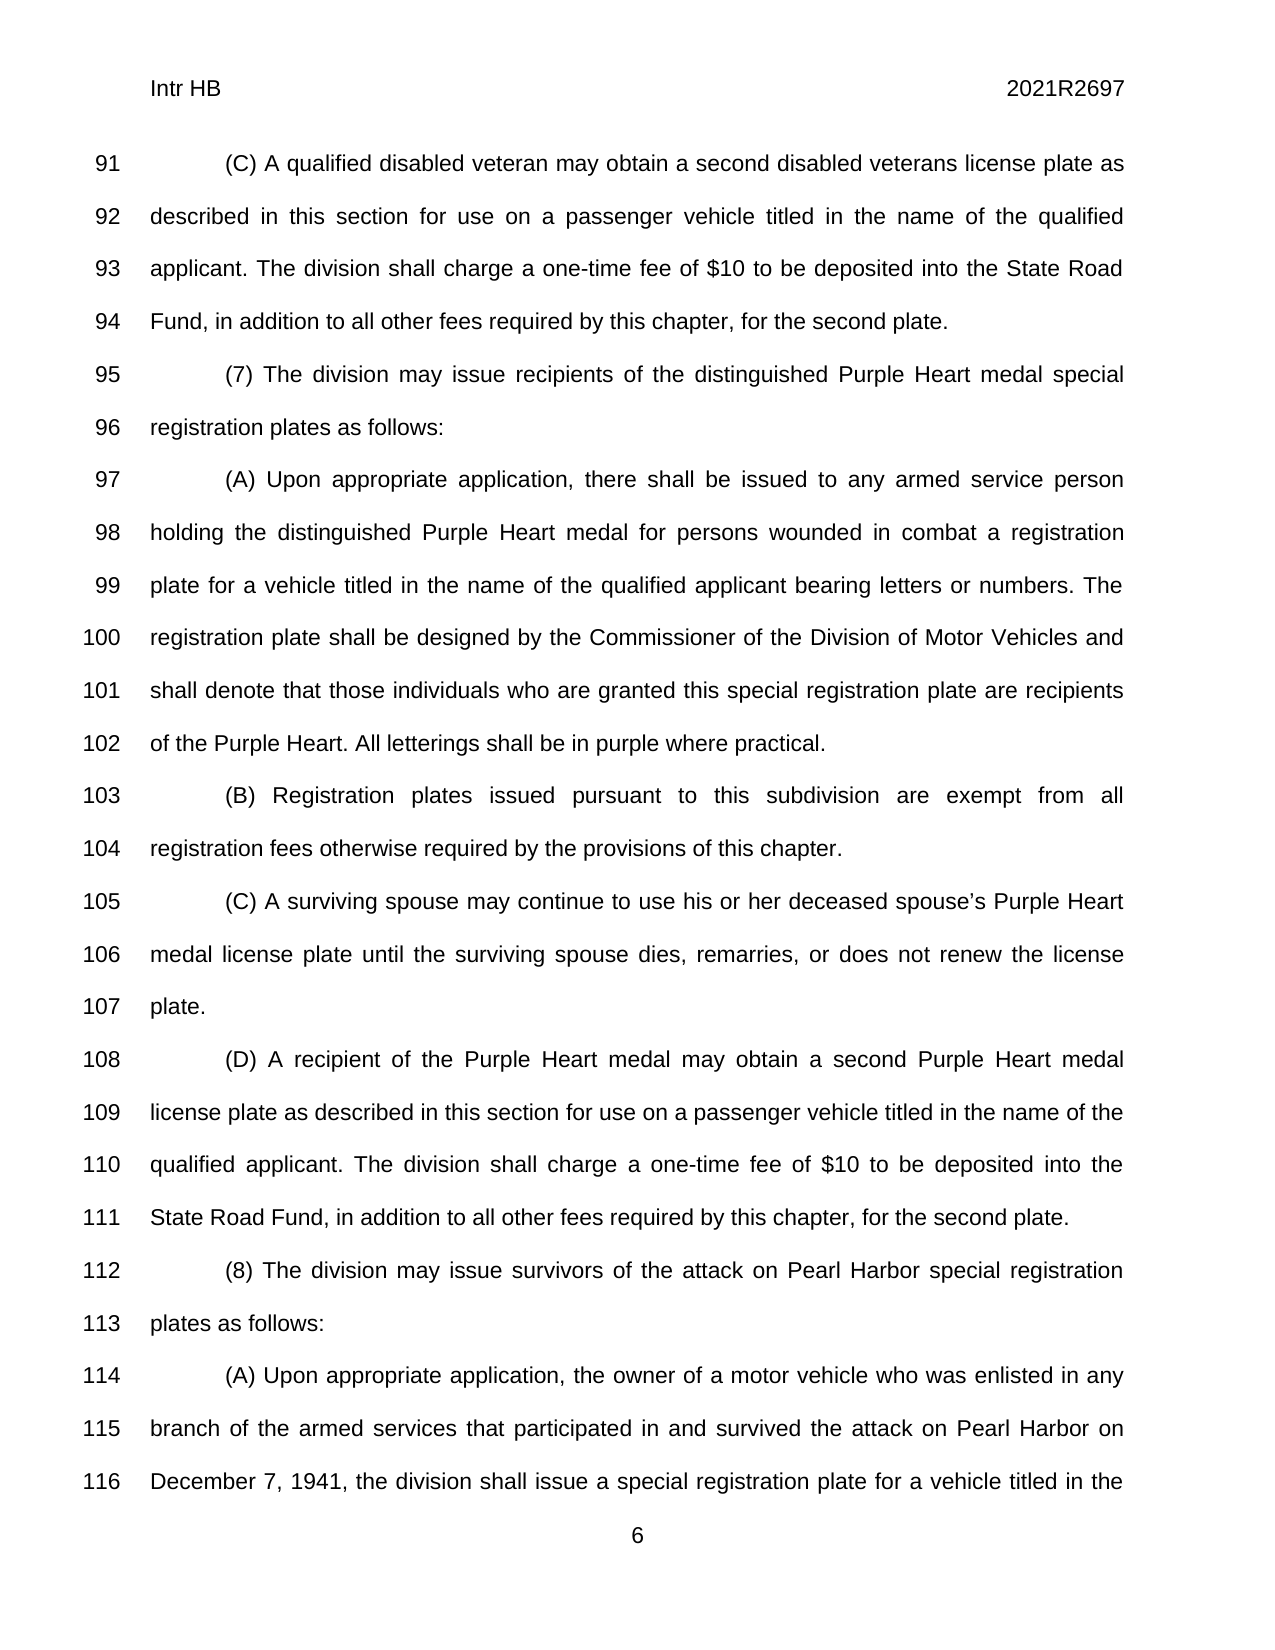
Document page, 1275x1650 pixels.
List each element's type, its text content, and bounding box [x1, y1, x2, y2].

text (7) The division may issue recipients of the distinguished Purple Heart medal special registration plates as follows: [150, 361, 1125, 440]
text (C) A qualified disabled veteran may obtain a second disabled veterans license plate as described in this section for use on a passenger vehicle titled in the name of the qualified applicant. The division shall charge a one-time fee of $10 to be deposited into the State Road Fund, in addition to all other fees required by this chapter, for the second plate. [150, 150, 1125, 334]
text (8) The division may issue survivors of the attack on Pearl Harbor special registration plates as follows: [150, 1257, 1125, 1336]
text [150, 1362, 1125, 1494]
text (D) A recipient of the Purple Heart medal may obtain a second Purple Heart medal license plate as described in this section for use on a passenger vehicle titled in the name of the qualified applicant. The division shall charge a one-time fee of $10 to be deposited into the State Road Fund, in addition to all other fees required by this chapter, for the second plate. [150, 1046, 1125, 1231]
text (A) Upon appropriate application, there shall be issued to any armed service person holding the distinguished Purple Heart medal for persons wounded in combat a registration plate for a vehicle titled in the name of the qualified applicant bearing letters or numbers. The registration plate shall be designed by the Commissioner of the Division of Motor Vehicles and shall denote that those individuals who are granted this special registration plate are recipients of the Purple Heart. All letterings shall be in purple where practical. [150, 466, 1125, 756]
text (C) A surviving spouse may continue to use his or her deceased spouse’s Purple Heart medal license plate until the surviving spouse dies, remarries, or does not renew the license plate. [150, 888, 1125, 1020]
text (B) Registration plates issued pursuant to this subdivision are exempt from all registration fees otherwise required by the provisions of this chapter. [150, 782, 1125, 862]
